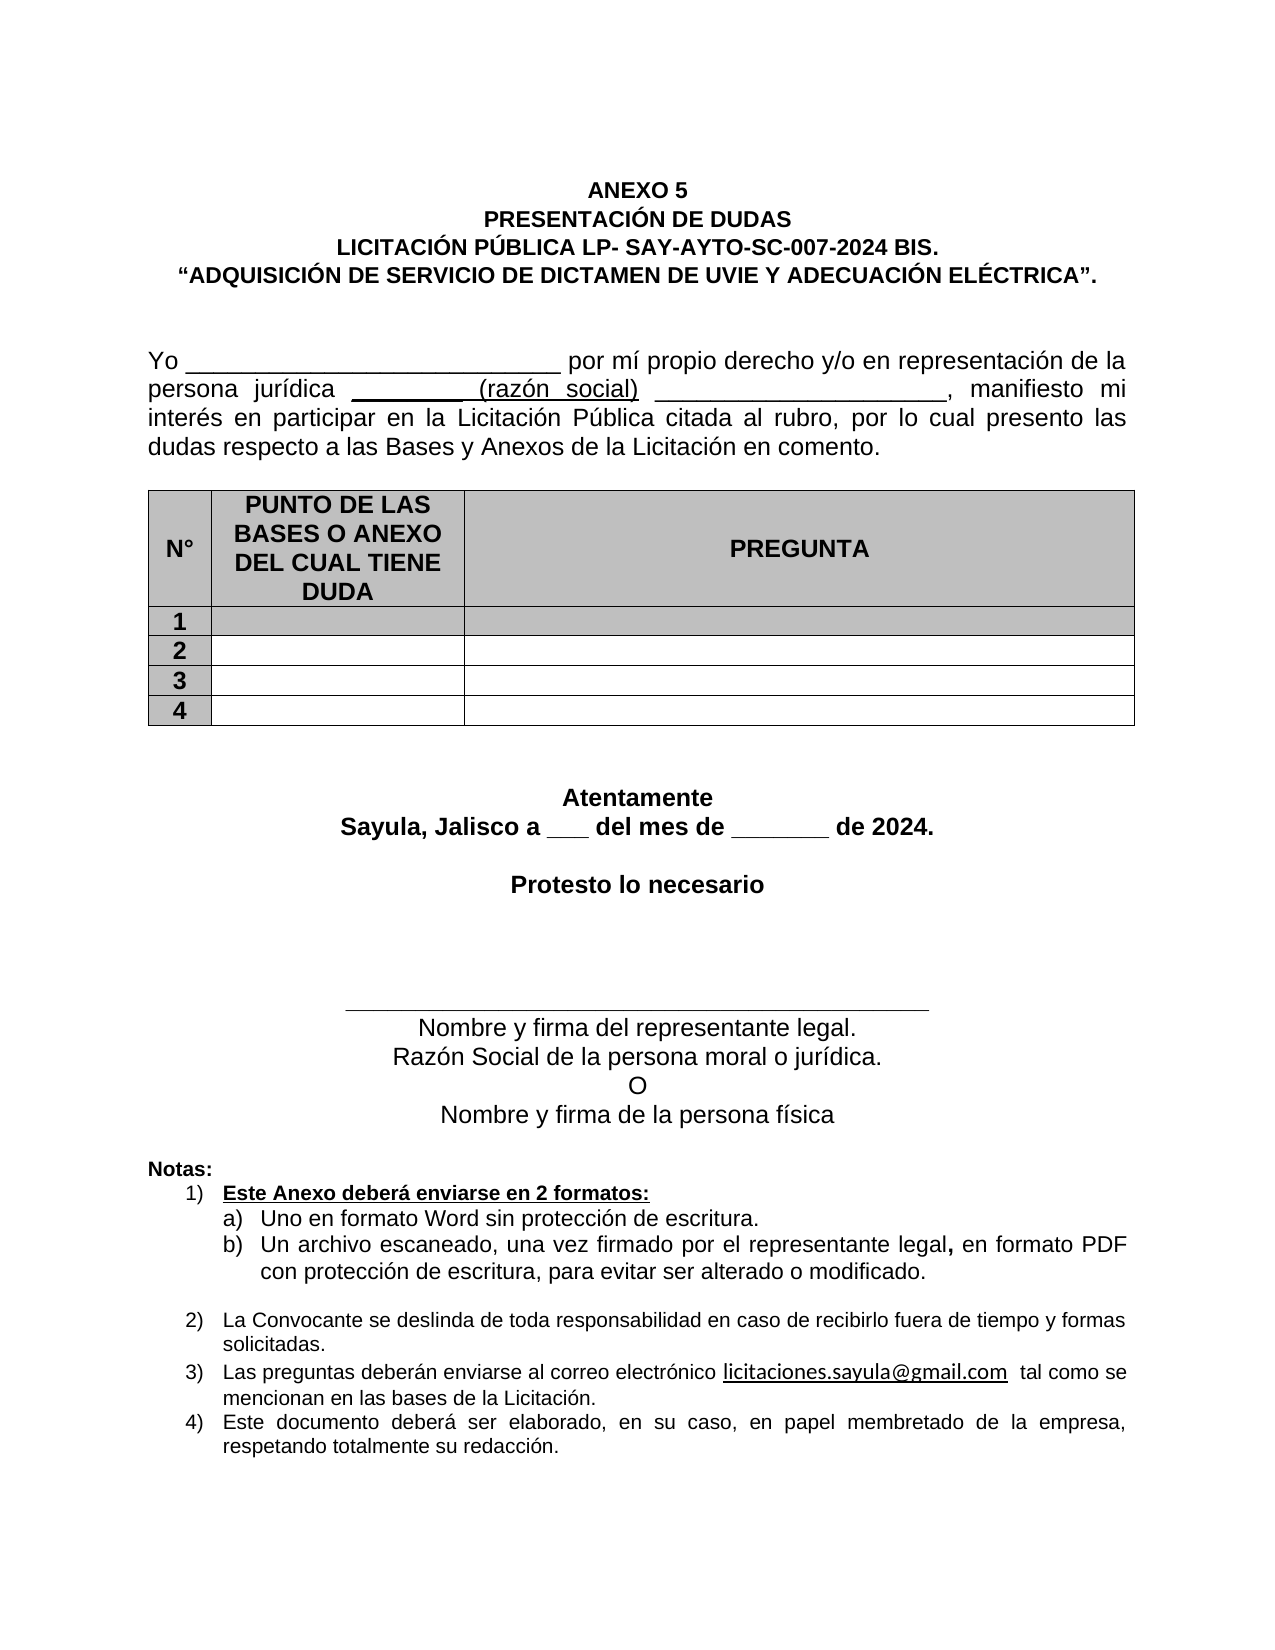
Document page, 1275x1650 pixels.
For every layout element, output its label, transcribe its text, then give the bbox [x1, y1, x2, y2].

table_cell 1 [149, 607, 211, 635]
text ANEXO 5 [148, 177, 1127, 203]
table_cell [465, 696, 1134, 725]
text “ADQUISICIÓN DE SERVICIO DE DICTAMEN DE UVIE Y ADECUACIÓN ELÉCTRICA”. [148, 262, 1127, 289]
text Notas: [148, 1157, 1127, 1181]
table_cell [465, 636, 1134, 665]
text Protesto lo necesario [148, 869, 1127, 898]
list Un archivo escaneado, una vez firmado por el representante legal, en formato PDF con protección de escritura, para evitar ser alterado o modificado. [223, 1231, 1127, 1284]
text Atentamente [148, 783, 1127, 812]
list La Convocante se deslinda de toda responsabilidad en caso de recibirlo fuera de tiempo y formas solicitadas. [185, 1308, 1127, 1356]
text O [148, 1071, 1127, 1099]
text Nombre y firma del representante legal. [148, 1013, 1127, 1042]
text Yo ___________________________ por mí propio derecho y/o en representación de la persona jurídica ________ (razón social) _____________________, manifiesto mi interés en participar en la Licitación Pública citada al rubro, por lo cual presento las dudas respecto a las Bases y Anexos de la Licitación en comento. [148, 346, 1127, 461]
table_header PUNTO DE LAS BASES O ANEXO DEL CUAL TIENE DUDA [212, 491, 464, 606]
table_cell [212, 636, 464, 665]
table_cell [212, 666, 464, 695]
table_cell 2 [149, 636, 211, 665]
table_cell [465, 607, 1134, 635]
text Nombre y firma de la persona física [148, 1099, 1127, 1128]
table_cell 3 [149, 666, 211, 695]
table_cell [212, 607, 464, 635]
list Las preguntas deberán enviarse al correo electrónico licitaciones.sayula@gmail.com tal como se mencionan en las bases de la Licitación. [185, 1356, 1127, 1410]
table_cell 4 [149, 696, 211, 725]
list Uno en formato Word sin protección de escritura. [223, 1205, 1127, 1231]
list Este Anexo deberá enviarse en 2 formatos: [185, 1181, 1127, 1205]
text PRESENTACIÓN DE DUDAS [148, 206, 1127, 232]
table_header N° [149, 491, 211, 606]
text Sayula, Jalisco a ___ del mes de _______ de 2024. [148, 812, 1127, 841]
table_cell [465, 666, 1134, 695]
table_header PREGUNTA [465, 491, 1134, 606]
list Este documento deberá ser elaborado, en su caso, en papel membretado de la empresa, respetando totalmente su redacción. [185, 1410, 1127, 1458]
text Razón Social de la persona moral o jurídica. [148, 1042, 1127, 1071]
text __________________________________________ [148, 984, 1127, 1013]
table_cell [212, 696, 464, 725]
text LICITACIÓN PÚBLICA LP- SAY-AYTO-SC-007-2024 BIS. [148, 234, 1127, 260]
